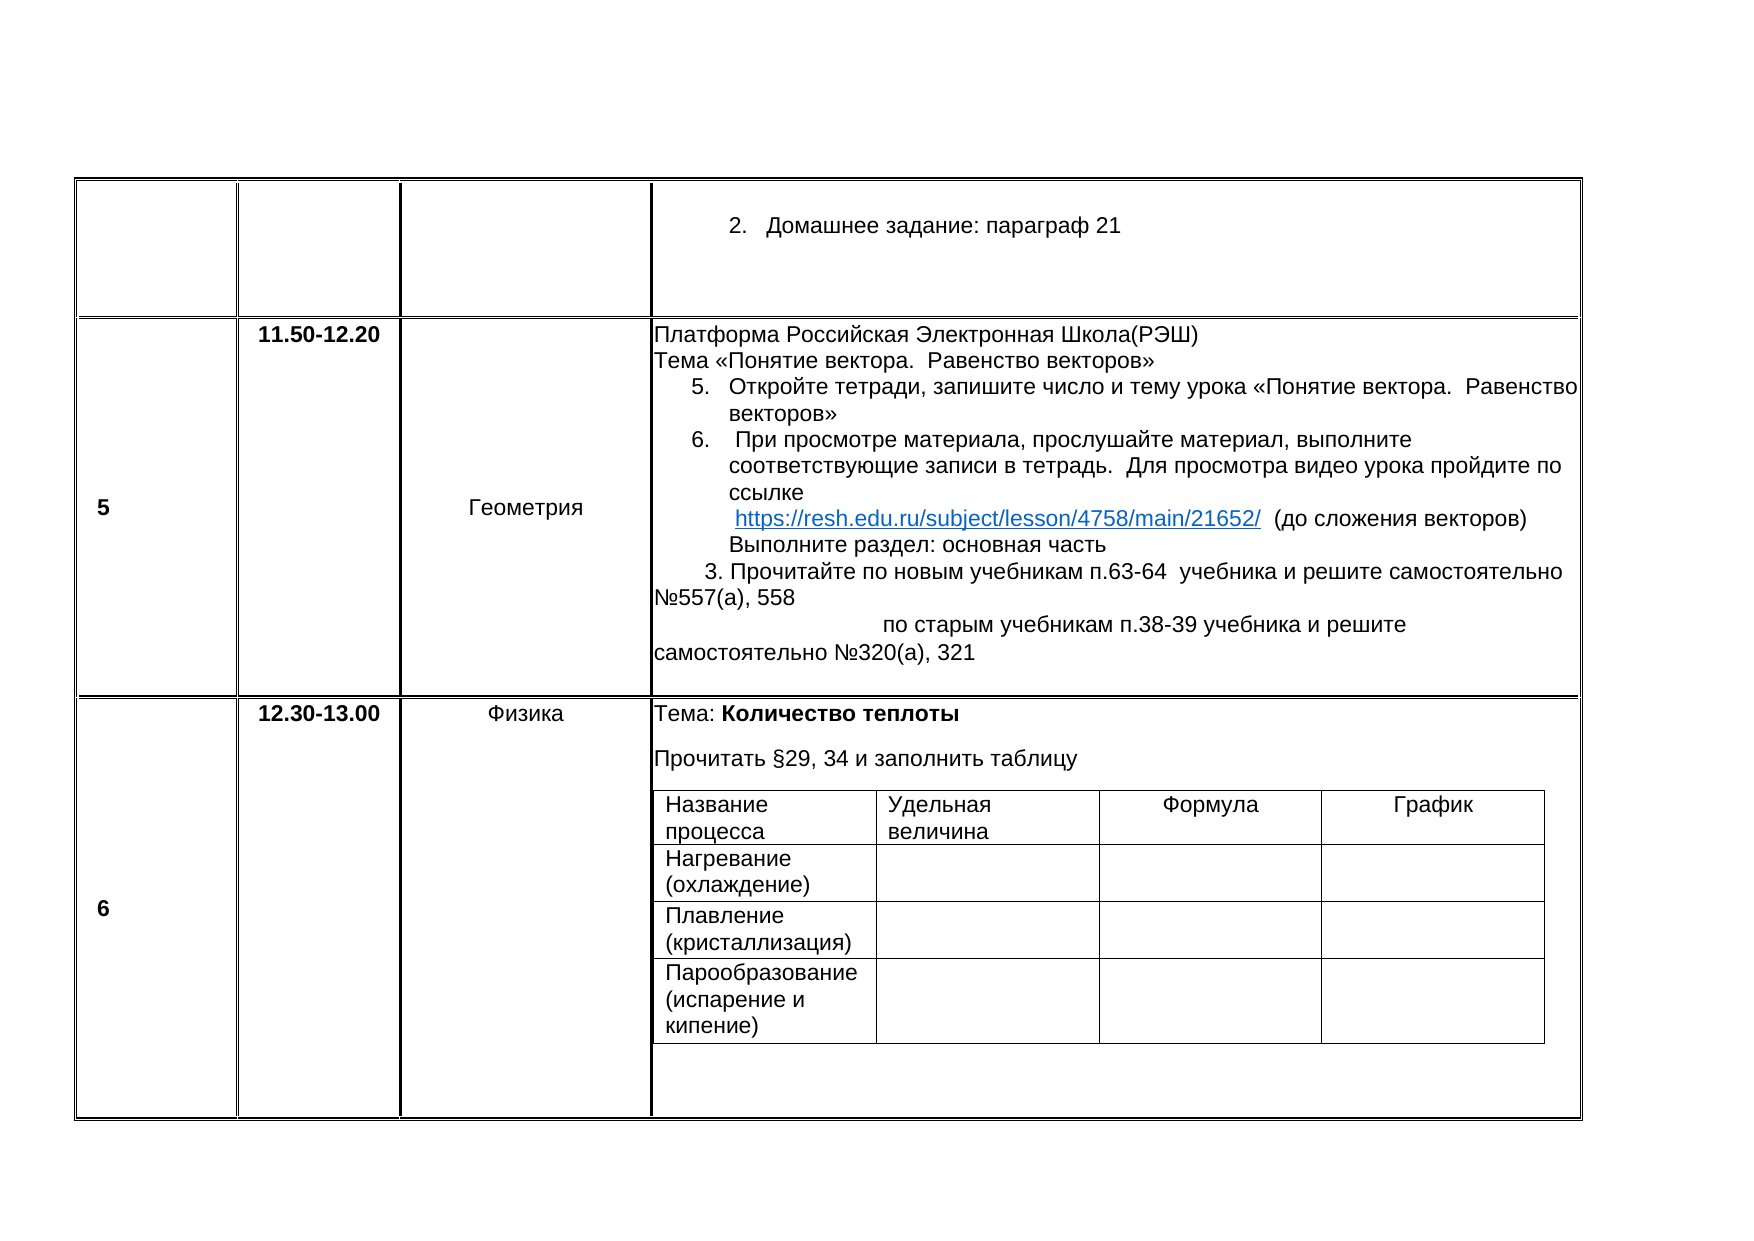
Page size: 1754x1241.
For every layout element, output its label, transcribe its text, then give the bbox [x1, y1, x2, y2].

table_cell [651, 181, 1580, 316]
table_cell Информатика [400, 181, 651, 316]
table_cell 6 [77, 695, 238, 1117]
table_cell 11.50-12.20 [239, 319, 399, 695]
table_cell Геометрия [402, 319, 650, 695]
table_cell 12.30-13.00 [238, 699, 400, 1117]
table_cell 11.10-11.40 [238, 179, 400, 316]
table_cell Тема: Количество теплоты Прочитать §29, 34 и заполнить таблицу [651, 695, 1580, 1117]
table_cell 4 [77, 181, 238, 316]
table_cell Платформа Российская Электронная Школа(РЭШ) Тема «Понятие вектора. Равенство векторов» Откройте тетради, запишите число и тему урока «Понятие вектора. Равенство векторов» При просмотре материала, прослушайте материал, выполните соответствующие записи в тетрадь. Для просмотра видео урока пройдите по ссылке https://resh.edu.ru/subject/lesson/4758/main/21652/ (до сложения векторов) Выполните раздел: основная часть 3. Прочитайте по новым учебникам п.63-64 учебника и решите самостоятельно №557(а), 558 по старым учебникам п.38-39 учебника и решите самостоятельно №320(а), 321 [651, 316, 1581, 695]
table_cell Физика [400, 699, 651, 1117]
table_cell 5 [75, 316, 238, 695]
